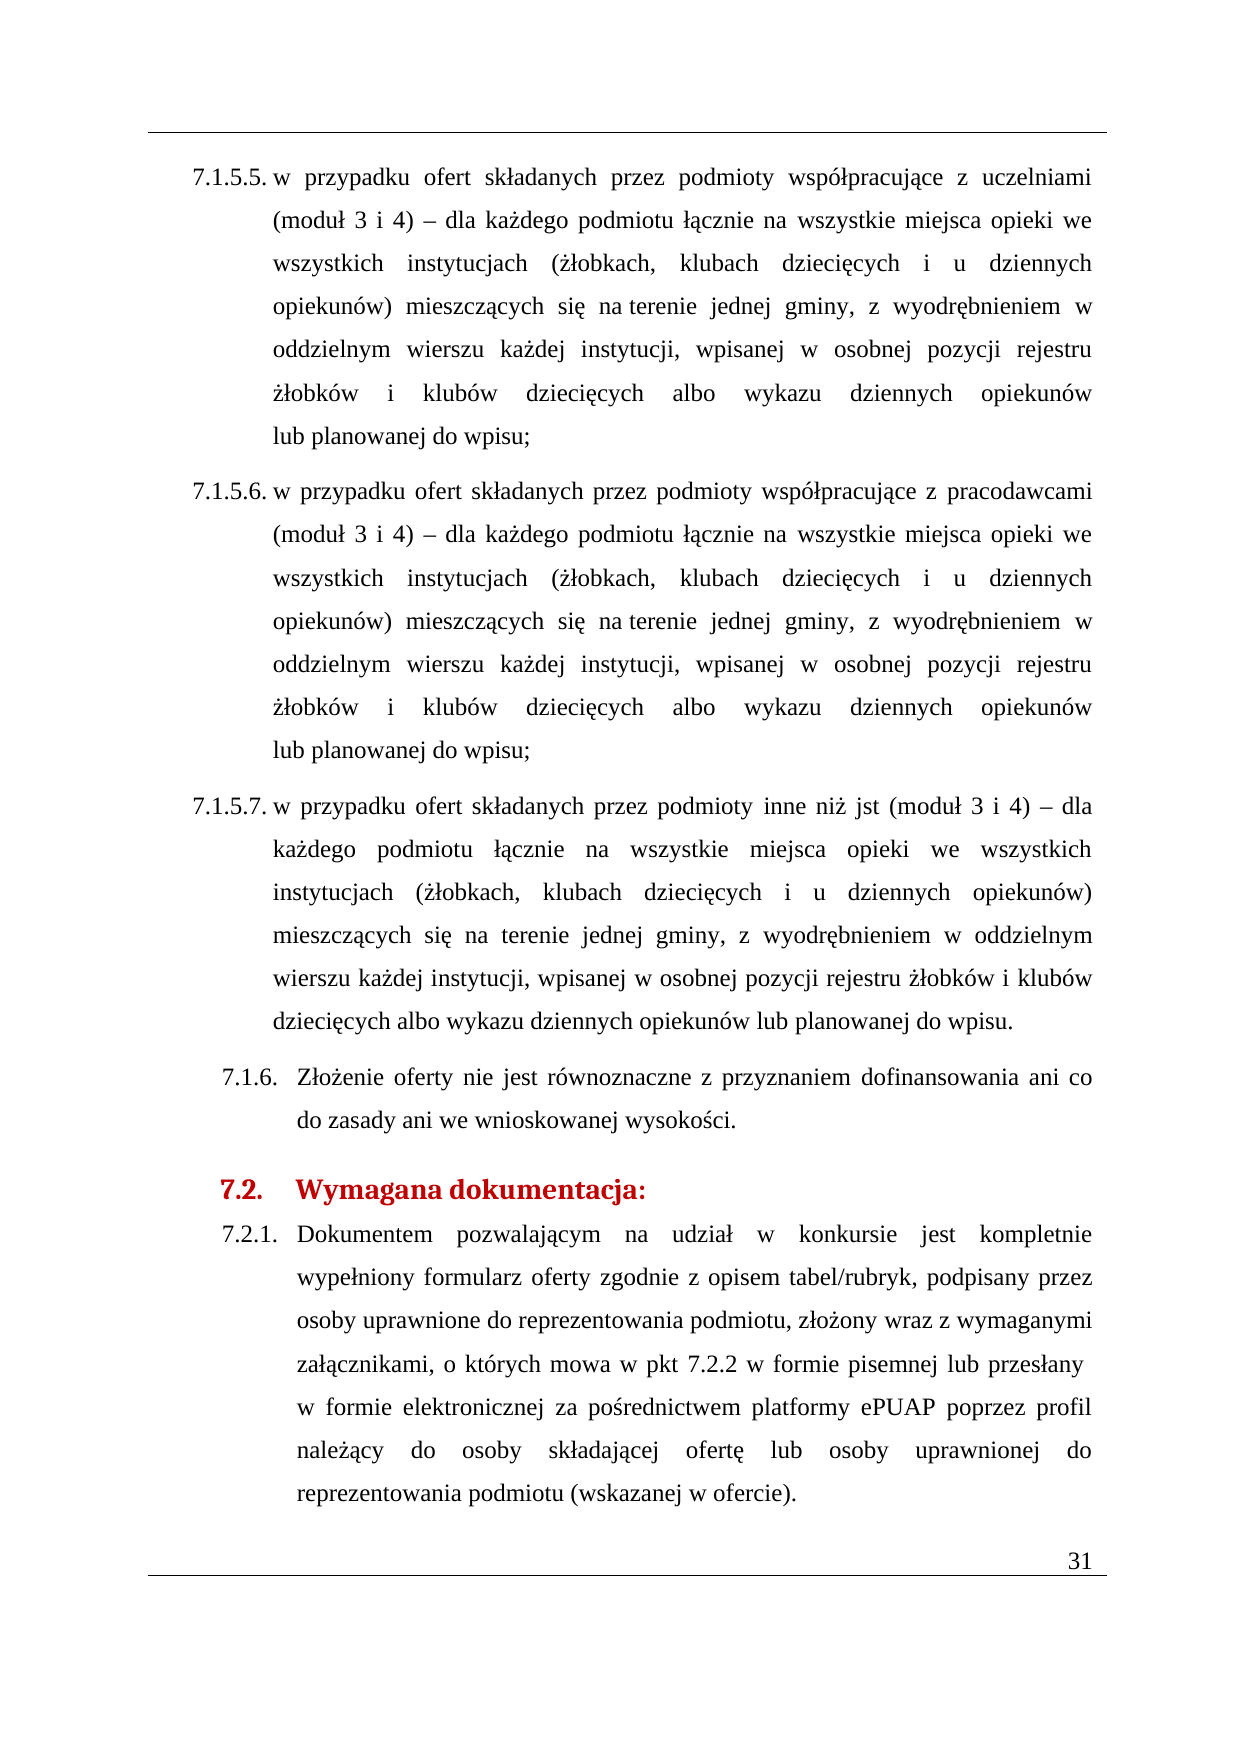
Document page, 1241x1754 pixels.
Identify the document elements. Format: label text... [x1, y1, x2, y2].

list w przypadku ofert składanych przez podmioty inne niż jst (moduł 3 i 4) – dla każdego podmiotu łącznie na wszystkie miejsca opieki we wszystkich instytucjach (żłobkach, klubach dziecięcych i u dziennych opiekunów) mieszczących się na terenie jednej gminy, z wyodrębnieniem w oddzielnym wierszu każdej instytucji, wpisanej w osobnej pozycji rejestru żłobków i klubów dziecięcych albo wykazu dziennych opiekunów lub planowanej do wpisu. [192, 791, 1092, 1035]
text Dokumentem pozwalającym na udział w konkursie jest kompletnie wypełniony formularz oferty zgodnie z opisem tabel/rubryk, podpisany przez osoby uprawnione do reprezentowania podmiotu, złożony wraz z wymaganymi załącznikami, o których mowa w pkt 7.2.2 w formie pisemnej lub przesłany w formie elektronicznej za pośrednictwem platformy ePUAP poprzez profil należący do osoby składającej ofertę lub osoby uprawnionej do reprezentowania podmiotu (wskazanej w ofercie). [222, 1219, 1092, 1507]
list w przypadku ofert składanych przez podmioty współpracujące z uczelniami (moduł 3 i 4) – dla każdego podmiotu łącznie na wszystkie miejsca opieki we wszystkich instytucjach (żłobkach, klubach dziecięcych i u dziennych opiekunów) mieszczących się na terenie jednej gminy, z wyodrębnieniem w oddzielnym wierszu każdej instytucji, wpisanej w osobnej pozycji rejestru żłobków i klubów dziecięcych albo wykazu dziennych opiekunów lub planowanej do wpisu; [192, 162, 1092, 449]
list w przypadku ofert składanych przez podmioty współpracujące z pracodawcami (moduł 3 i 4) – dla każdego podmiotu łącznie na wszystkie miejsca opieki we wszystkich instytucjach (żłobkach, klubach dziecięcych i u dziennych opiekunów) mieszczących się na terenie jednej gminy, z wyodrębnieniem w oddzielnym wierszu każdej instytucji, wpisanej w osobnej pozycji rejestru żłobków i klubów dziecięcych albo wykazu dziennych opiekunów lub planowanej do wpisu; [192, 476, 1092, 764]
text Złożenie oferty nie jest równoznaczne z przyznaniem dofinansowania ani co do zasady ani we wnioskowanej wysokości. [222, 1062, 1092, 1134]
subtitle Wymagana dokumentacja: [220, 1173, 1092, 1207]
